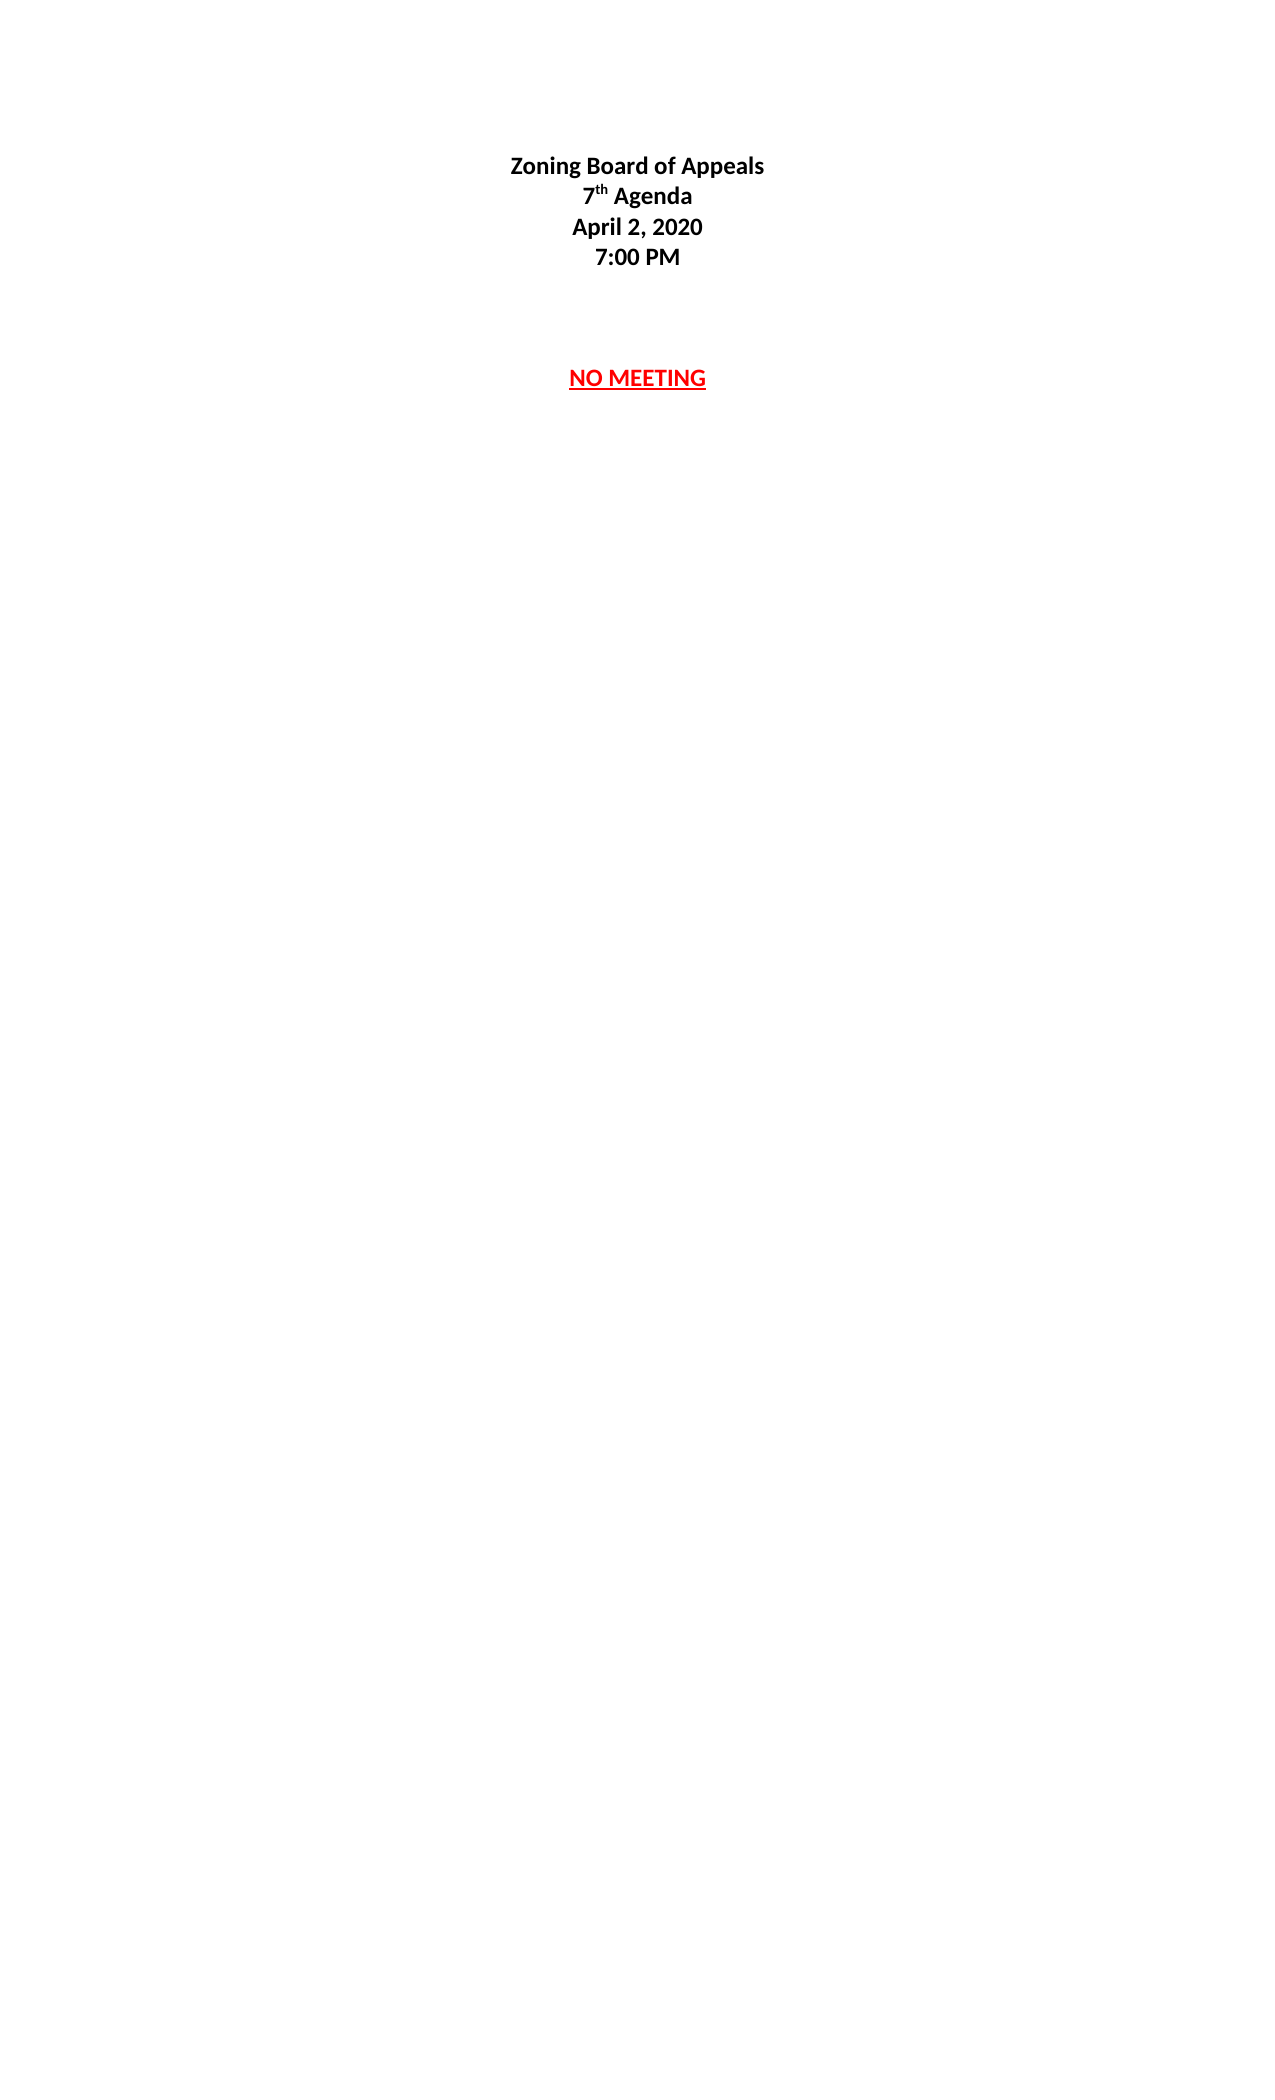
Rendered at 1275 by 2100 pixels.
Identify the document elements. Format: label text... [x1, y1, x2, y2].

text April 2, 2020 [150, 211, 1125, 242]
text 7:00 PM [150, 242, 1125, 272]
text NO MEETING [150, 362, 1125, 392]
text 7th Agenda [150, 181, 1125, 211]
text Zoning Board of Appeals [150, 150, 1125, 181]
